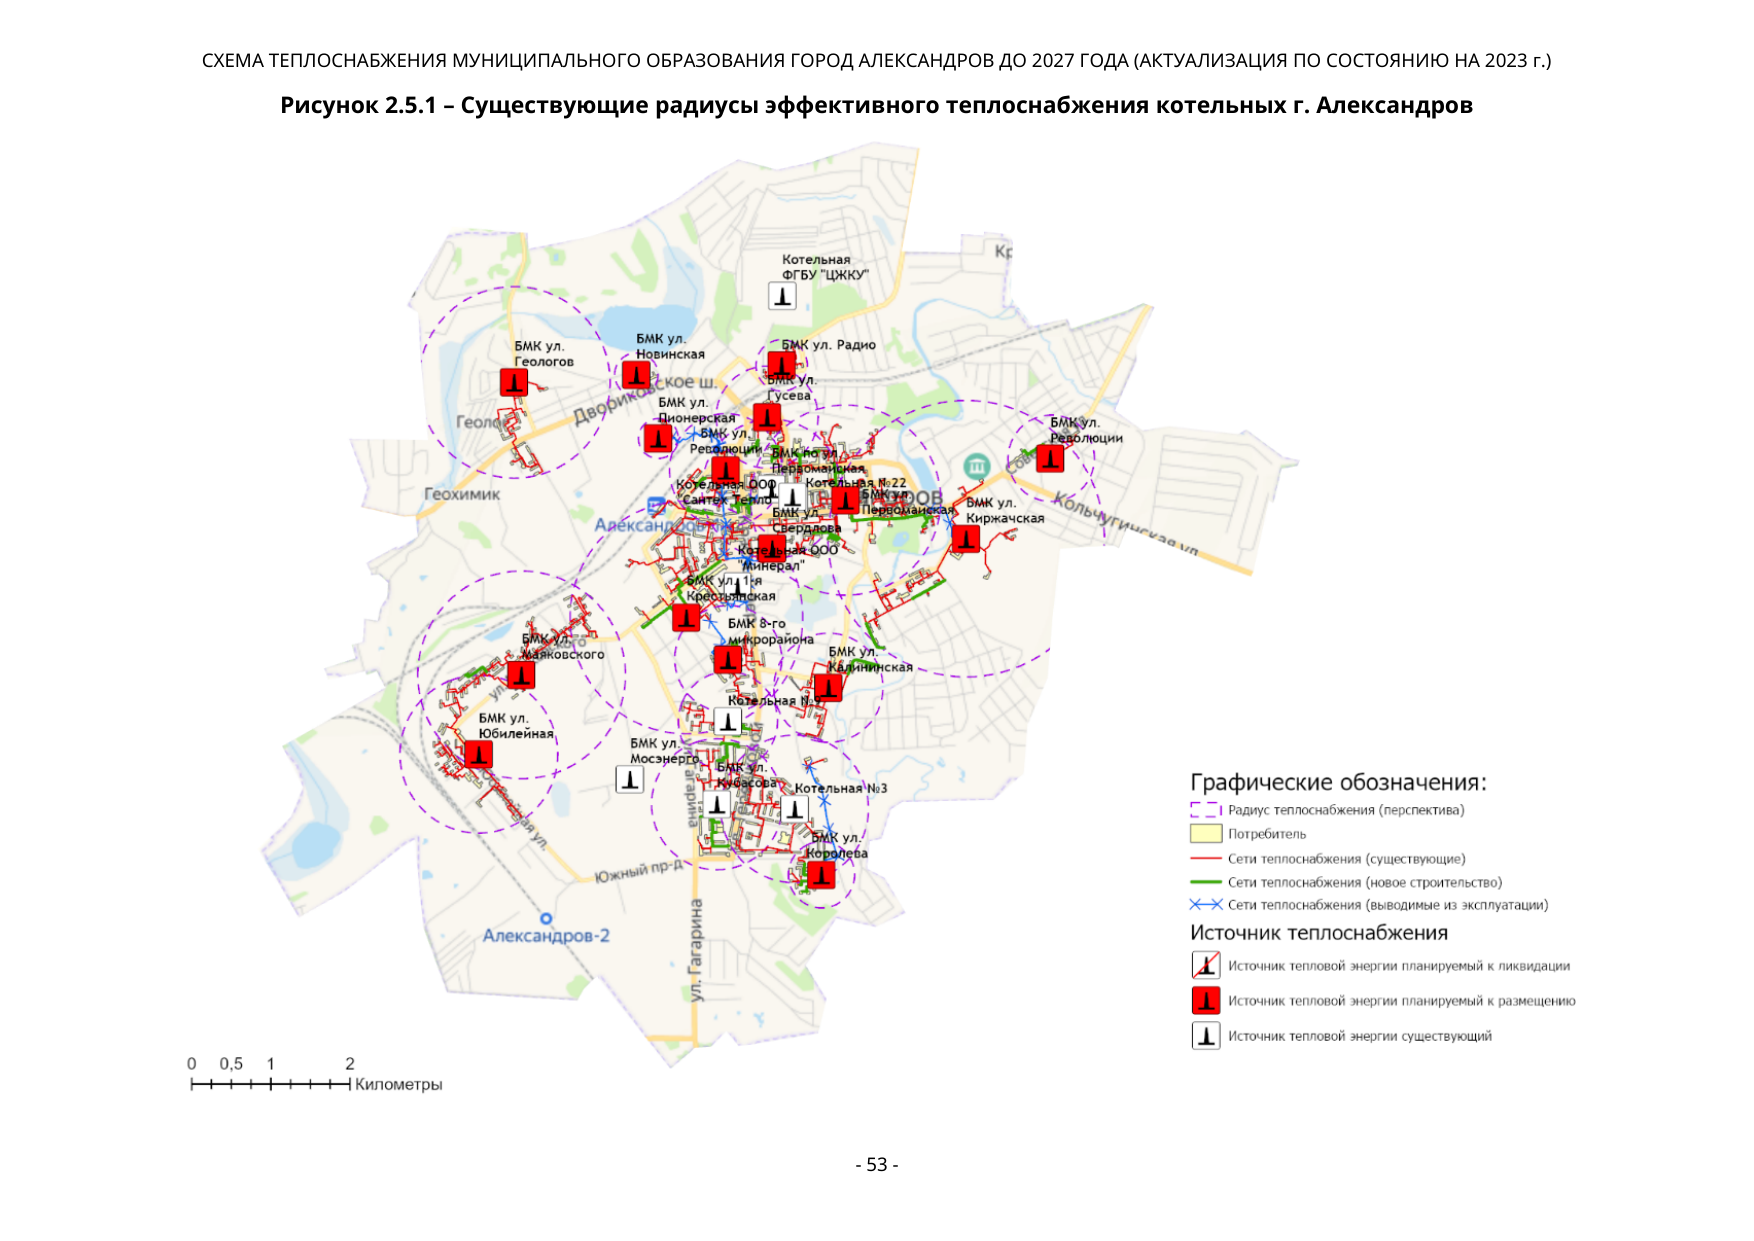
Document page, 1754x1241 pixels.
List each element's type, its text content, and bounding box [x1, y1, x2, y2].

picture [172, 124, 1582, 1121]
text Рисунок 2.5.1 – Существующие радиусы эффективного теплоснабжения котельных г. Александров [118, 89, 1636, 120]
